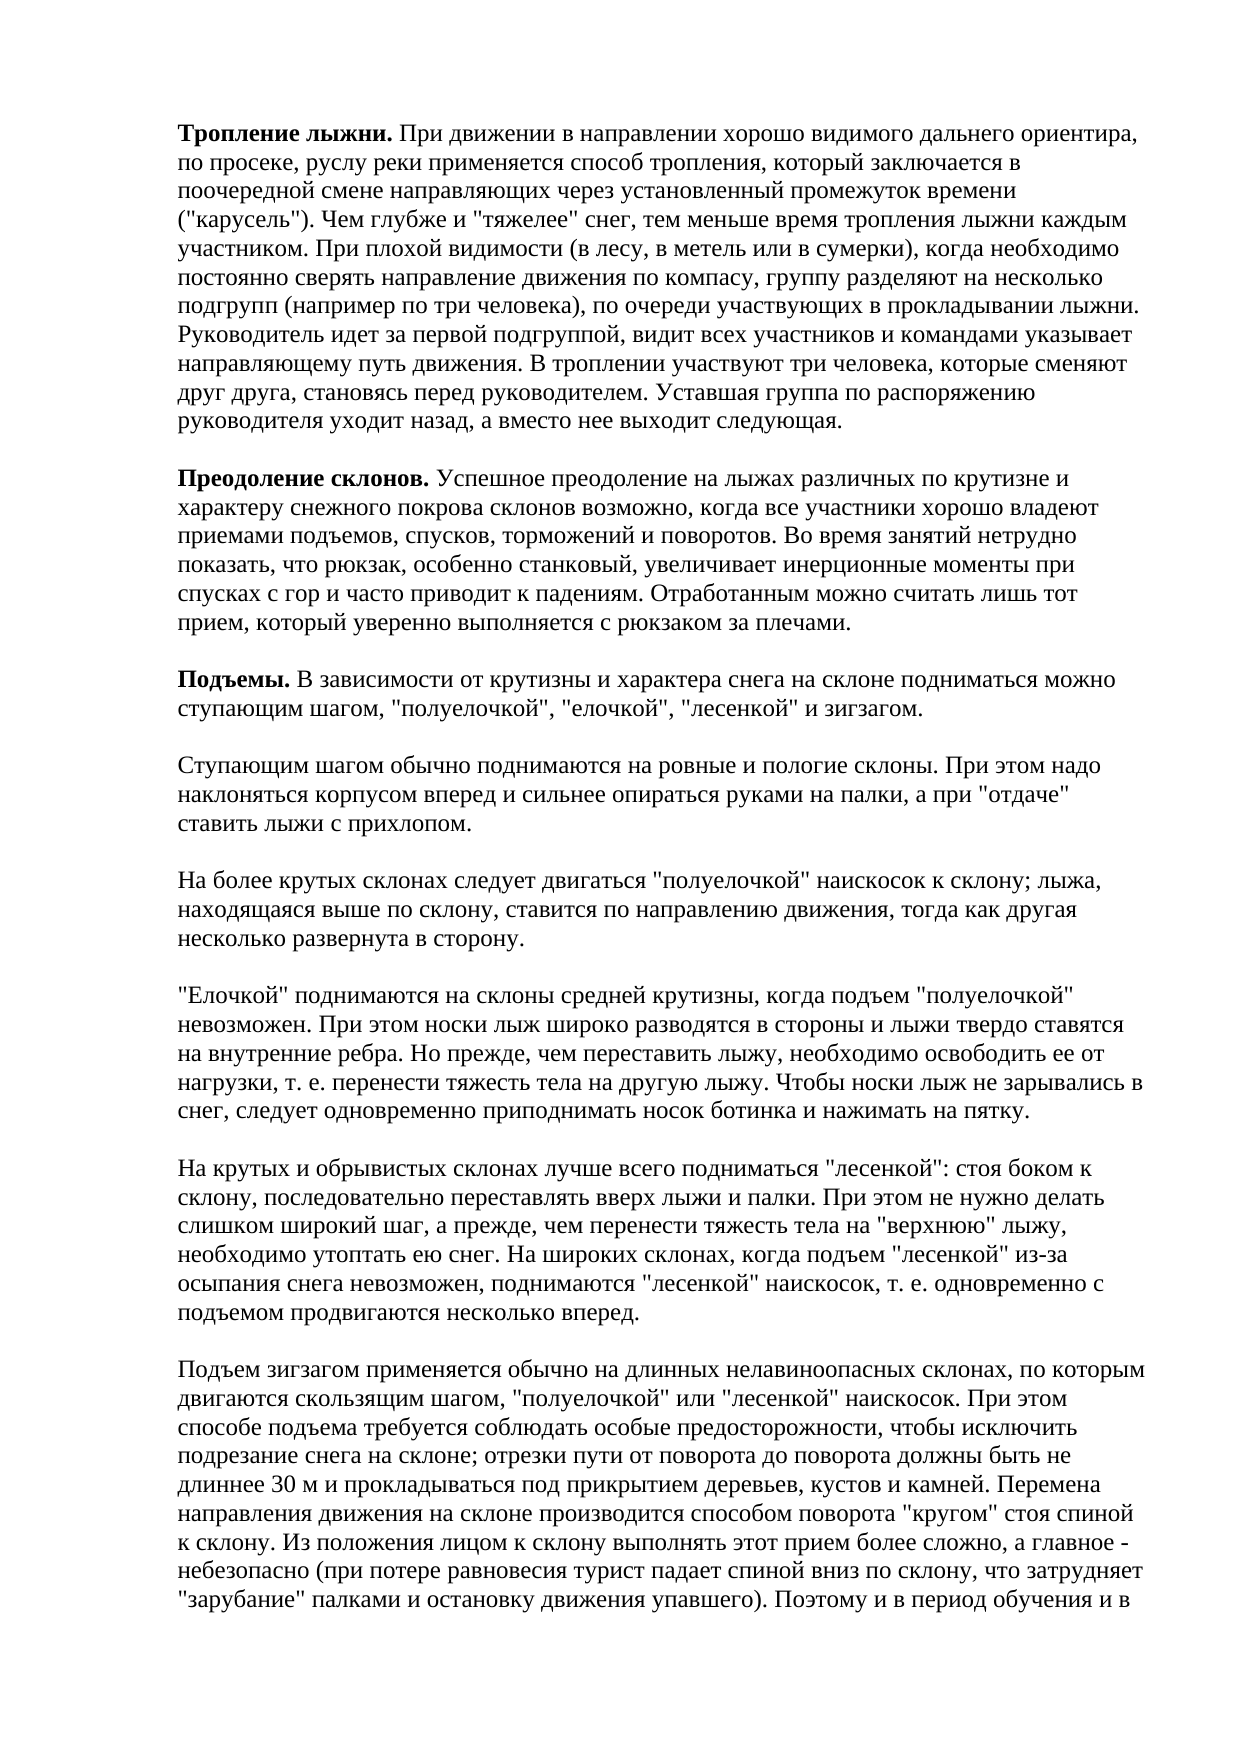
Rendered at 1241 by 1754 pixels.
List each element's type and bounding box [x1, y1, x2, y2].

text [177, 118, 1152, 1613]
